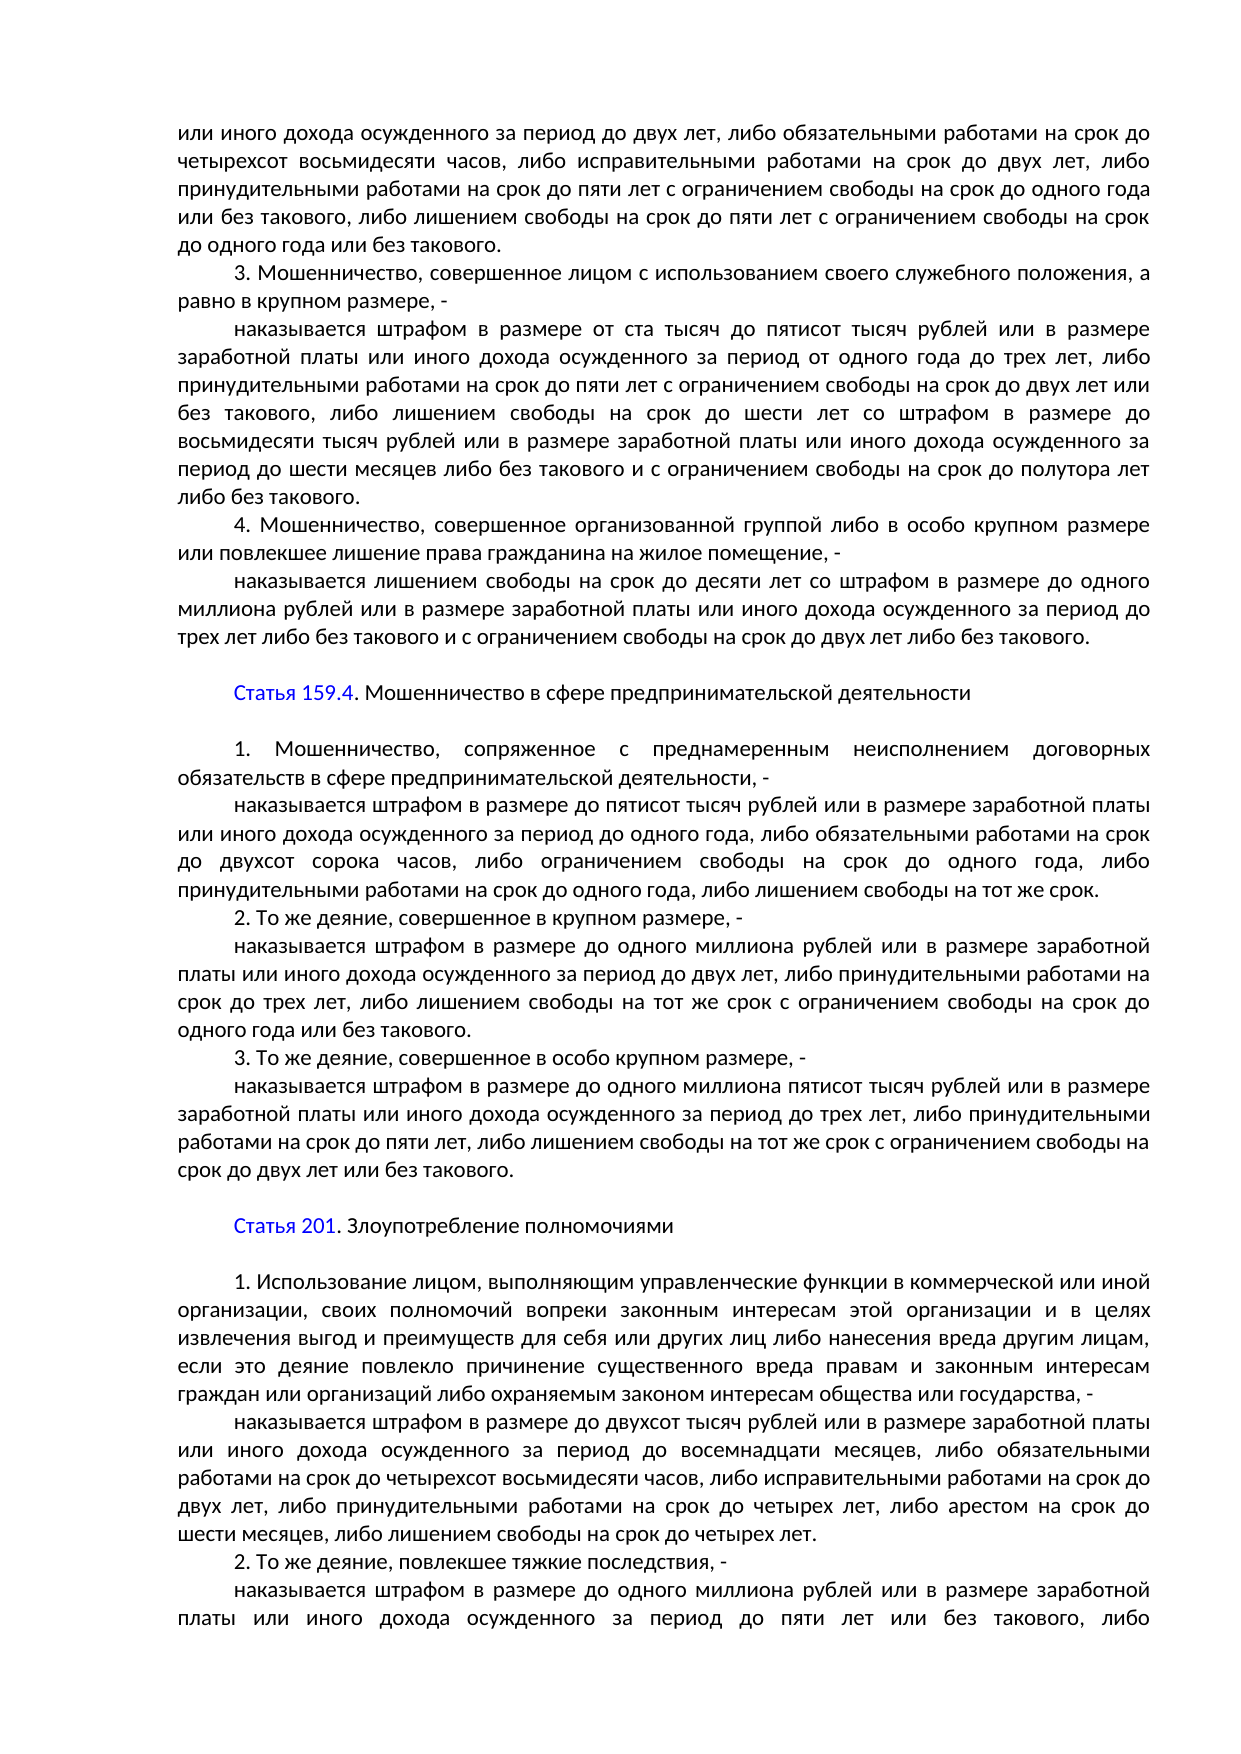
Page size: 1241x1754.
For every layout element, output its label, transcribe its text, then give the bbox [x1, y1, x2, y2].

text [177, 118, 1152, 258]
text 1. Использование лицом, выполняющим управленческие функции в коммерческой или иной организации, своих полномочий вопреки законным интересам этой организации и в целях извлечения выгод и преимуществ для себя или других лиц либо нанесения вреда другим лицам, если это деяние повлекло причинение существенного вреда правам и законным интересам граждан или организаций либо охраняемым законом интересам общества или государства, - [177, 1267, 1152, 1407]
text 3. То же деяние, совершенное в особо крупном размере, - [177, 1043, 1152, 1071]
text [177, 1575, 1152, 1631]
text 2. То же деяние, совершенное в крупном размере, - [177, 903, 1152, 931]
text наказывается лишением свободы на срок до десяти лет со штрафом в размере до одного миллиона рублей или в размере заработной платы или иного дохода осужденного за период до трех лет либо без такового и с ограничением свободы на срок до двух лет либо без такового. [177, 566, 1152, 651]
text 3. Мошенничество, совершенное лицом с использованием своего служебного положения, а равно в крупном размере, - [177, 258, 1152, 314]
text наказывается штрафом в размере от ста тысяч до пятисот тысяч рублей или в размере заработной платы или иного дохода осужденного за период от одного года до трех лет, либо принудительными работами на срок до пяти лет с ограничением свободы на срок до двух лет или без такового, либо лишением свободы на срок до шести лет со штрафом в размере до восьмидесяти тысяч рублей или в размере заработной платы или иного дохода осужденного за период до шести месяцев либо без такового и с ограничением свободы на срок до полутора лет либо без такового. [177, 314, 1152, 510]
text наказывается штрафом в размере до двухсот тысяч рублей или в размере заработной платы или иного дохода осужденного за период до восемнадцати месяцев, либо обязательными работами на срок до четырехсот восьмидесяти часов, либо исправительными работами на срок до двух лет, либо принудительными работами на срок до четырех лет, либо арестом на срок до шести месяцев, либо лишением свободы на срок до четырех лет. [177, 1407, 1152, 1547]
text наказывается штрафом в размере до пятисот тысяч рублей или в размере заработной платы или иного дохода осужденного за период до одного года, либо обязательными работами на срок до двухсот сорока часов, либо ограничением свободы на срок до одного года, либо принудительными работами на срок до одного года, либо лишением свободы на тот же срок. [177, 791, 1152, 903]
text наказывается штрафом в размере до одного миллиона рублей или в размере заработной платы или иного дохода осужденного за период до двух лет, либо принудительными работами на срок до трех лет, либо лишением свободы на тот же срок с ограничением свободы на срок до одного года или без такового. [177, 931, 1152, 1043]
text 1. Мошенничество, сопряженное с преднамеренным неисполнением договорных обязательств в сфере предпринимательской деятельности, - [177, 734, 1152, 791]
text Статья 159.4. Мошенничество в сфере предпринимательской деятельности [177, 678, 1152, 707]
text 4. Мошенничество, совершенное организованной группой либо в особо крупном размере или повлекшее лишение права гражданина на жилое помещение, - [177, 510, 1152, 566]
text 2. То же деяние, повлекшее тяжкие последствия, - [177, 1547, 1152, 1575]
text наказывается штрафом в размере до одного миллиона пятисот тысяч рублей или в размере заработной платы или иного дохода осужденного за период до трех лет, либо принудительными работами на срок до пяти лет, либо лишением свободы на тот же срок с ограничением свободы на срок до двух лет или без такового. [177, 1071, 1152, 1183]
text Статья 201. Злоупотребление полномочиями [177, 1211, 1152, 1239]
